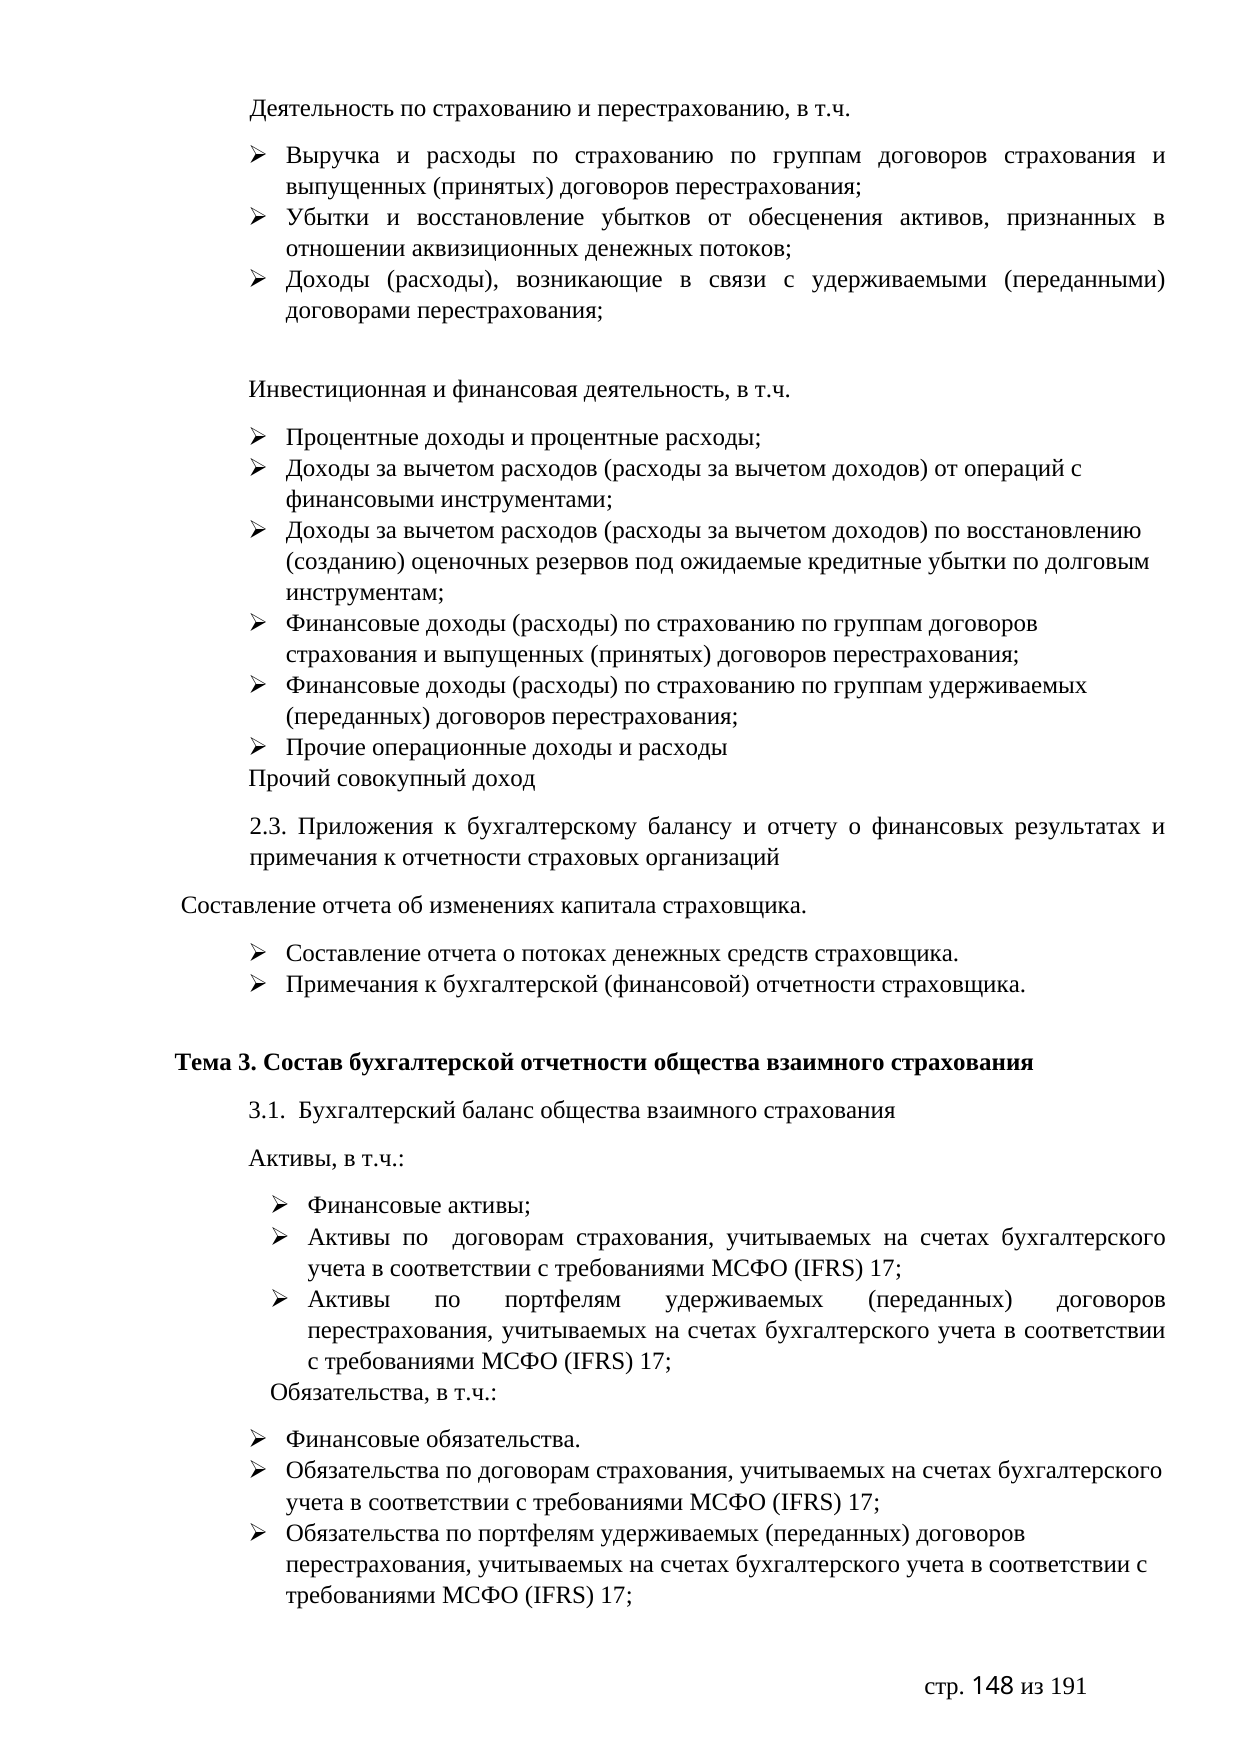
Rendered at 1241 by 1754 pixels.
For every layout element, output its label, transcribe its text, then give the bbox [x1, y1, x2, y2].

list Доходы за вычетом расходов (расходы за вычетом доходов) от операций с финансовыми инструментами; [248, 453, 1166, 513]
list Обязательства по договорам страхования, учитываемых на счетах бухгалтерского учета в соответствии с требованиями МСФО (IFRS) 17; [248, 1456, 1166, 1515]
list Доходы за вычетом расходов (расходы за вычетом доходов) по восстановлению (созданию) оценочных резервов под ожидаемые кредитные убытки по долговым инструментам; [248, 515, 1166, 606]
text Инвестиционная и финансовая деятельность, в т.ч. [174, 374, 1166, 403]
list Доходы (расходы), возникающие в связи с удерживаемыми (переданными) договорами перестрахования; [248, 264, 1166, 324]
list Прочие операционные доходы и расходы [248, 732, 1166, 761]
text Обязательства, в т.ч.: [270, 1377, 1166, 1406]
text Активы, в т.ч.: [174, 1143, 1166, 1172]
text Деятельность по страхованию и перестрахованию, в т.ч. [248, 93, 1166, 121]
text Тема 3. Состав бухгалтерской отчетности общества взаимного страхования [174, 1047, 1166, 1076]
text Составление отчета об изменениях капитала страховщика. [174, 890, 1166, 919]
list Финансовые доходы (расходы) по страхованию по группам договоров страхования и выпущенных (принятых) договоров перестрахования; [248, 608, 1166, 668]
list Финансовые обязательства. [248, 1424, 1166, 1453]
text 3.1. Бухгалтерский баланс общества взаимного страхования [174, 1095, 1166, 1124]
list Финансовые активы; [270, 1191, 1166, 1219]
list Примечания к бухгалтерской (финансовой) отчетности страховщика. [248, 969, 1166, 997]
list Активы по договорам страхования, учитываемых на счетах бухгалтерского учета в соответствии с требованиями МСФО (IFRS) 17; [270, 1222, 1166, 1281]
list Выручка и расходы по страхованию по группам договоров страхования и выпущенных (принятых) договоров перестрахования; [248, 140, 1166, 200]
list Убытки и восстановление убытков от обесценения активов, признанных в отношении аквизиционных денежных потоков; [248, 202, 1166, 262]
text Прочий совокупный доход [174, 763, 1166, 792]
list Активы по портфелям удерживаемых (переданных) договоров перестрахования, учитываемых на счетах бухгалтерского учета в соответствии с требованиями МСФО (IFRS) 17; [270, 1284, 1166, 1374]
list Процентные доходы и процентные расходы; [248, 422, 1166, 451]
list Финансовые доходы (расходы) по страхованию по группам удерживаемых (переданных) договоров перестрахования; [248, 670, 1166, 730]
list Составление отчета о потоках денежных средств страховщика. [248, 938, 1166, 966]
list Обязательства по портфелям удерживаемых (переданных) договоров перестрахования, учитываемых на счетах бухгалтерского учета в соответствии с требованиями МСФО (IFRS) 17; [248, 1518, 1166, 1608]
text 2.3. Приложения к бухгалтерскому балансу и отчету о финансовых результатах и примечания к отчетности страховых организаций [249, 811, 1166, 871]
